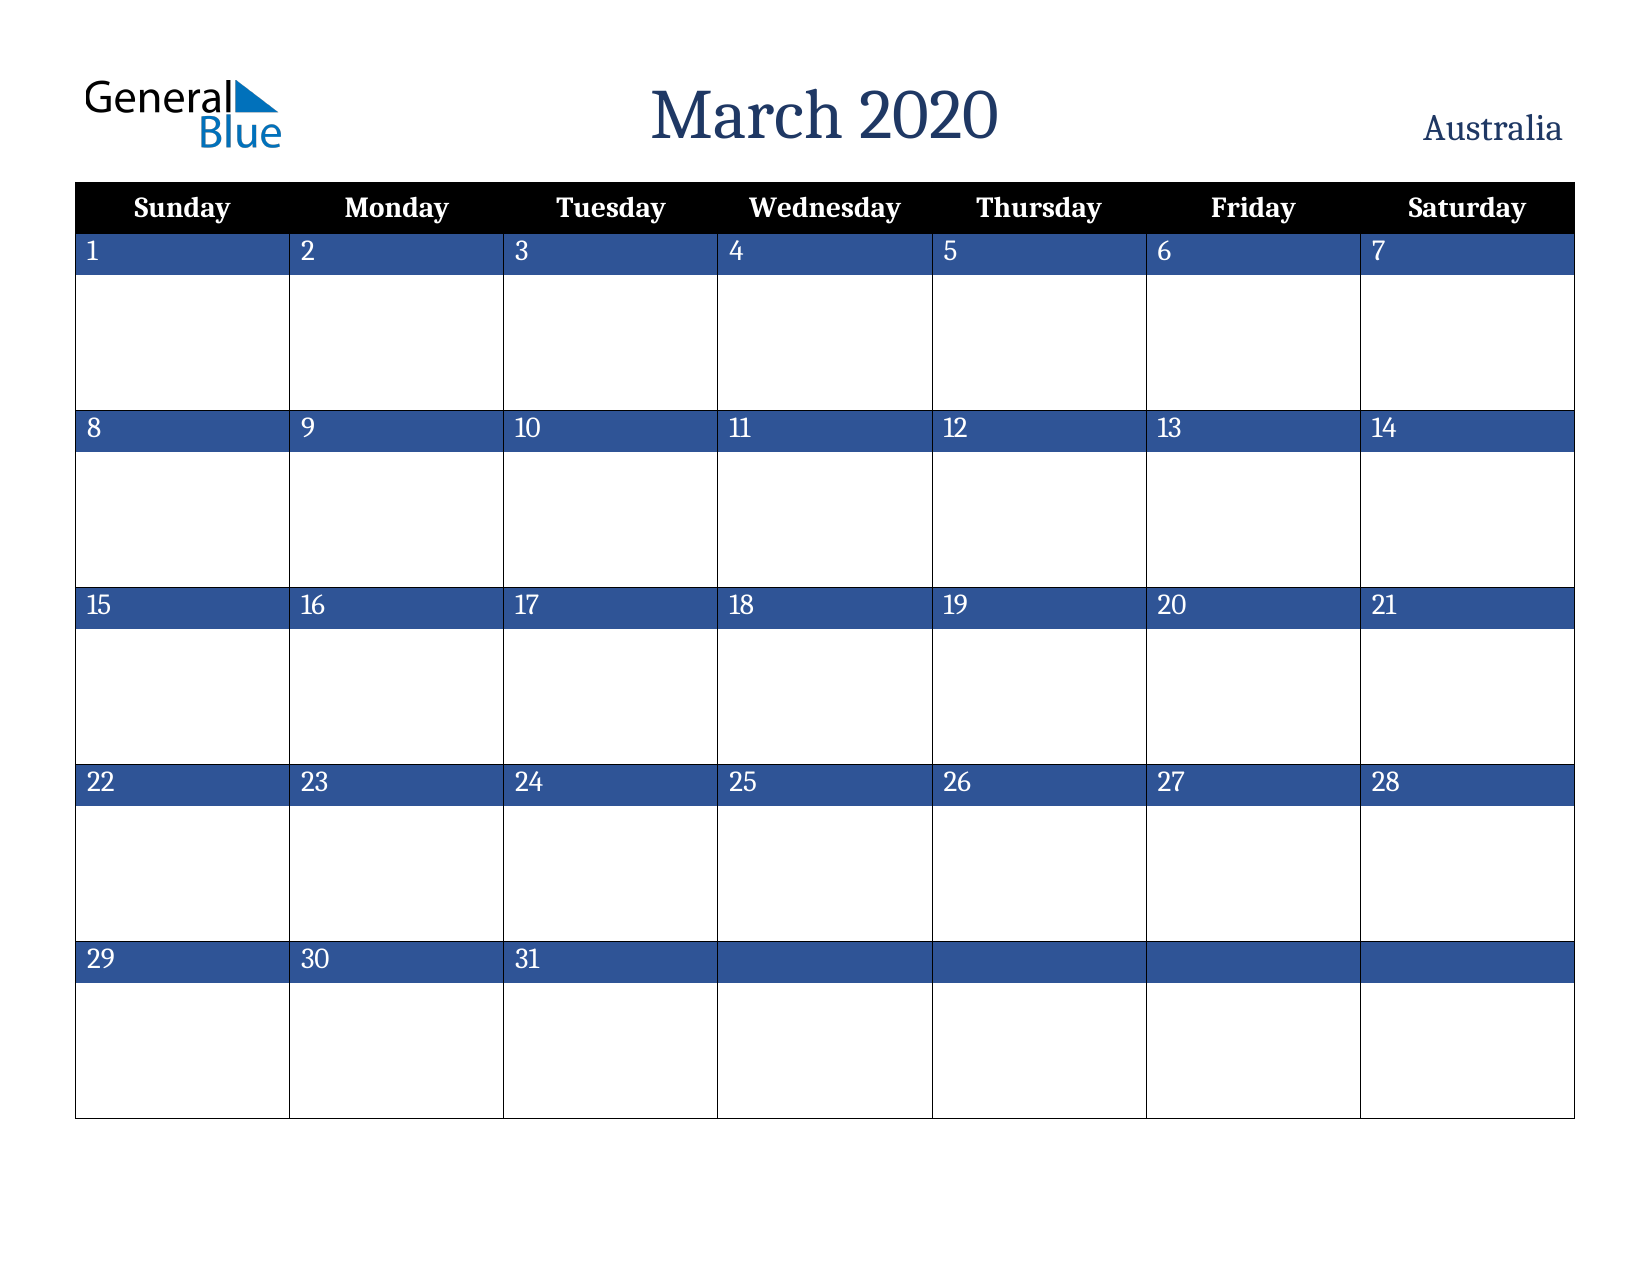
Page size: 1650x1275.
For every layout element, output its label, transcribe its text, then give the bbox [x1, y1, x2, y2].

table_cell [1147, 629, 1360, 764]
table_cell 24 [504, 765, 717, 806]
table_cell [933, 452, 1146, 587]
table_cell 15 [76, 588, 289, 629]
table_cell 6 [1147, 234, 1360, 275]
table_cell 30 [290, 942, 503, 983]
table_cell Wednesday [718, 183, 932, 233]
table_cell [933, 942, 1146, 983]
table_cell Sunday [76, 183, 289, 233]
table_cell [504, 983, 717, 1118]
table_cell 18 [718, 588, 932, 629]
table_cell 2 [290, 234, 503, 275]
table_cell Tuesday [504, 183, 717, 233]
table_cell 12 [933, 411, 1146, 452]
table_cell [1361, 983, 1574, 1118]
table_cell 27 [1147, 765, 1360, 806]
table_cell 23 [290, 765, 503, 806]
table_cell 22 [76, 765, 289, 806]
table_cell Thursday [933, 183, 1146, 233]
table_cell 5 [933, 234, 1146, 275]
table_cell 14 [1361, 411, 1574, 452]
table_cell 4 [718, 234, 932, 275]
table_cell [718, 629, 932, 764]
table_cell [290, 983, 503, 1118]
table_cell [504, 806, 717, 941]
table_cell 7 [1361, 234, 1574, 275]
table_cell [504, 629, 717, 764]
table_cell [718, 275, 932, 410]
table_cell [933, 806, 1146, 941]
table_cell Saturday [1361, 183, 1574, 233]
table_cell [76, 629, 289, 764]
table_cell [718, 983, 932, 1118]
table_cell 21 [1361, 588, 1574, 629]
table_cell [1147, 452, 1360, 587]
table_cell 17 [504, 588, 717, 629]
table_cell 19 [933, 588, 1146, 629]
table_cell [290, 452, 503, 587]
table_cell 10 [504, 411, 717, 452]
table_cell [290, 629, 503, 764]
table_cell 29 [76, 942, 289, 983]
table_cell [504, 275, 717, 410]
table_cell 1 [76, 234, 289, 275]
table_cell [290, 806, 503, 941]
table_cell 3 [504, 234, 717, 275]
table_cell [290, 275, 503, 410]
table_cell [1361, 942, 1574, 983]
table_cell [1361, 629, 1574, 764]
table_cell [1361, 806, 1574, 941]
table_cell [1147, 275, 1360, 410]
table_cell [76, 806, 289, 941]
table_cell 8 [76, 411, 289, 452]
table_cell [76, 275, 289, 410]
table_cell 16 [290, 588, 503, 629]
table_cell 26 [933, 765, 1146, 806]
table_cell 9 [290, 411, 503, 452]
table_cell [933, 629, 1146, 764]
table_cell [1147, 942, 1360, 983]
table_cell [718, 942, 932, 983]
table_cell [1361, 452, 1574, 587]
table_cell [933, 983, 1146, 1118]
table_cell 13 [1147, 411, 1360, 452]
table_cell [76, 452, 289, 587]
table_cell Monday [290, 183, 503, 233]
picture [86, 80, 281, 148]
table_cell [1147, 806, 1360, 941]
table_header March 2020 [504, 75, 1146, 182]
table_cell 28 [1361, 765, 1574, 806]
table_cell [718, 806, 932, 941]
table_cell 11 [718, 411, 932, 452]
table_cell [1361, 275, 1574, 410]
table_cell [504, 452, 717, 587]
table_cell 31 [504, 942, 717, 983]
table_cell 20 [1147, 588, 1360, 629]
table_cell 25 [718, 765, 932, 806]
table_cell Friday [1147, 183, 1360, 233]
table_cell [718, 452, 932, 587]
table_cell [933, 275, 1146, 410]
table_header Australia [1146, 75, 1574, 182]
table_cell [76, 983, 289, 1118]
table_cell [1147, 983, 1360, 1118]
table_header [76, 75, 503, 182]
